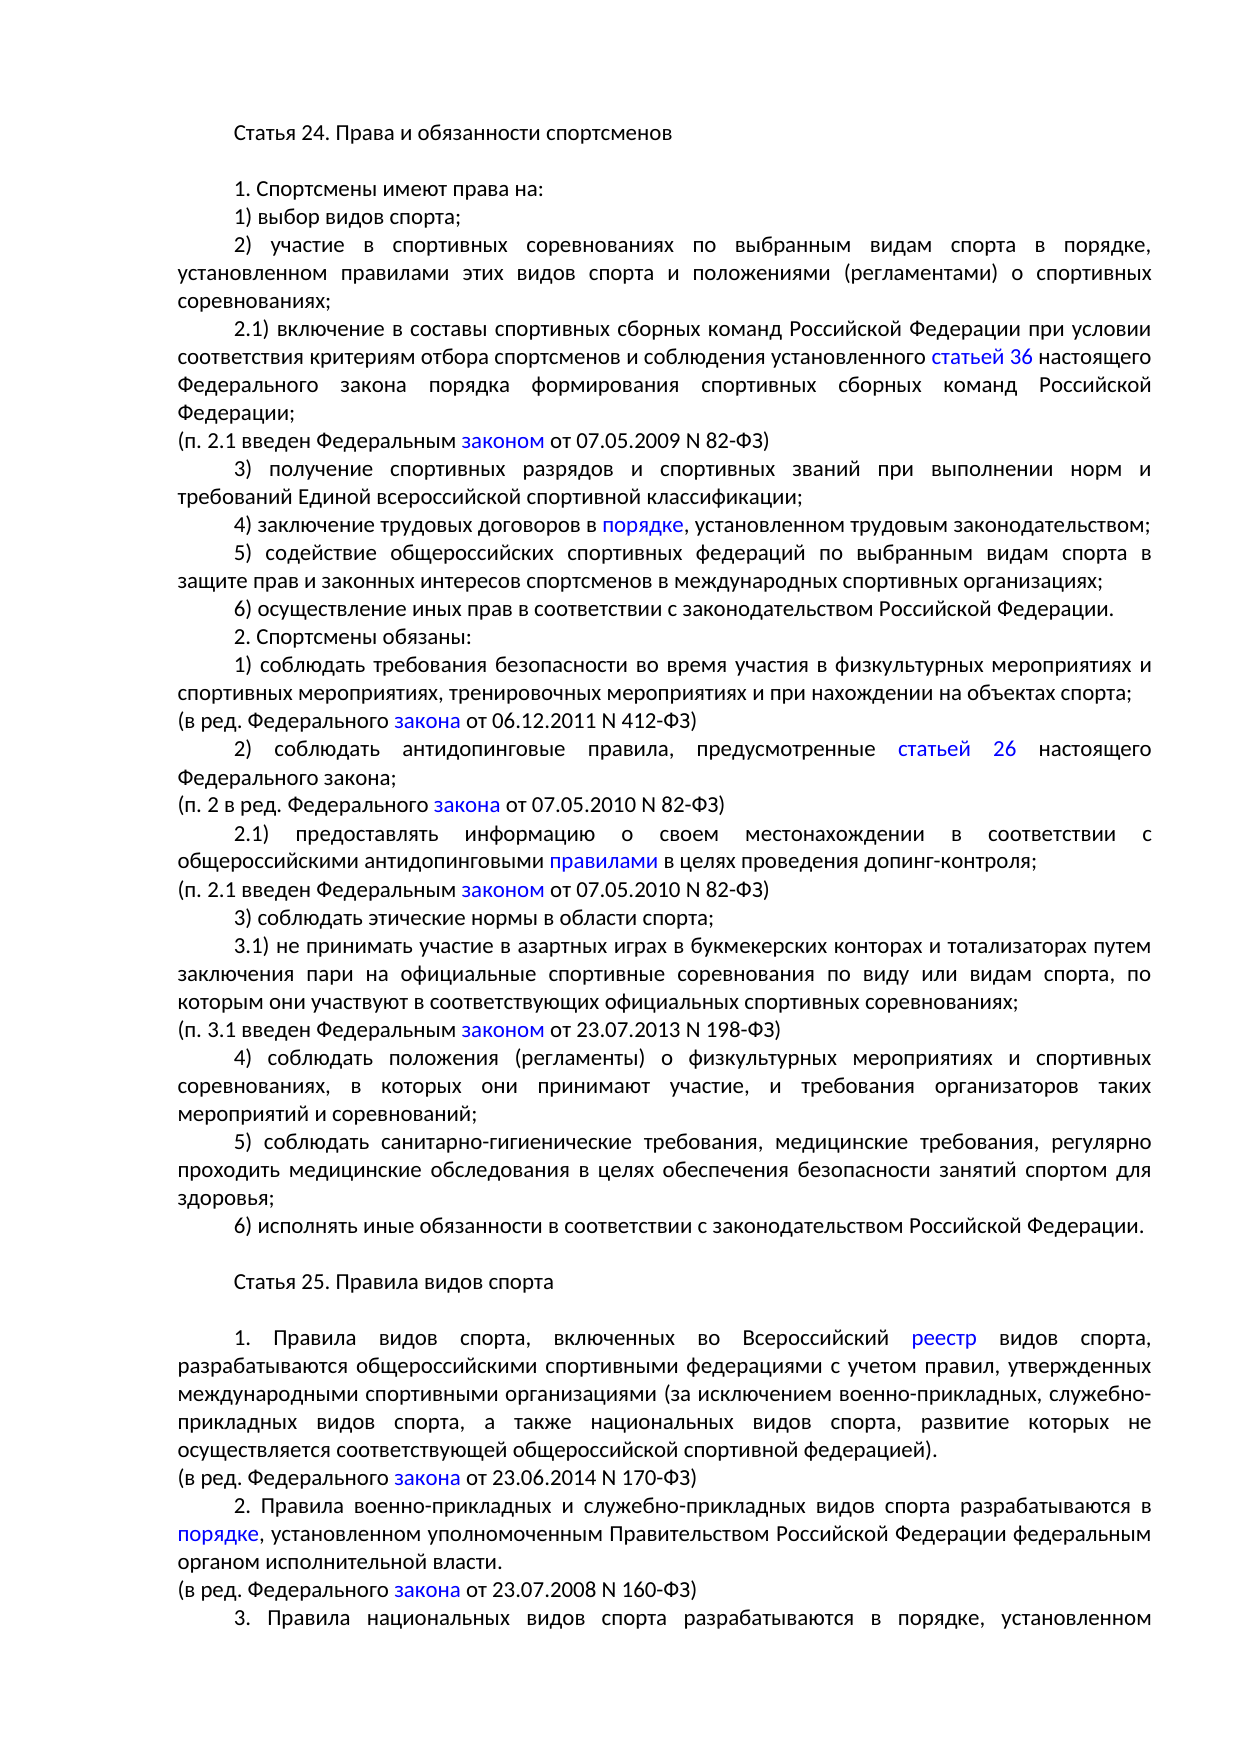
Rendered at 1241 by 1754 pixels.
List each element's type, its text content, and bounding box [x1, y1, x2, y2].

text 2) соблюдать антидопинговые правила, предусмотренные статьей 26 настоящего Федерального закона; [177, 734, 1152, 791]
text 2) участие в спортивных соревнованиях по выбранным видам спорта в порядке, установленном правилами этих видов спорта и положениями (регламентами) о спортивных соревнованиях; [177, 230, 1152, 314]
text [177, 1603, 1152, 1631]
text 2.1) включение в составы спортивных сборных команд Российской Федерации при условии соответствия критериям отбора спортсменов и соблюдения установленного статьей 36 настоящего Федерального закона порядка формирования спортивных сборных команд Российской Федерации; [177, 314, 1152, 426]
text (в ред. Федерального закона от 23.06.2014 N 170-ФЗ) [177, 1463, 1152, 1491]
text 3) соблюдать этические нормы в области спорта; [177, 903, 1152, 931]
text (в ред. Федерального закона от 06.12.2011 N 412-ФЗ) [177, 707, 1152, 734]
text 3) получение спортивных разрядов и спортивных званий при выполнении норм и требований Единой всероссийской спортивной классификации; [177, 454, 1152, 510]
text 6) осуществление иных прав в соответствии с законодательством Российской Федерации. [177, 594, 1152, 622]
text 2. Правила военно-прикладных и служебно-прикладных видов спорта разрабатываются в порядке, установленном уполномоченным Правительством Российской Федерации федеральным органом исполнительной власти. [177, 1491, 1152, 1575]
text 1) выбор видов спорта; [177, 202, 1152, 230]
text 3.1) не принимать участие в азартных играх в букмекерских конторах и тотализаторах путем заключения пари на официальные спортивные соревнования по виду или видам спорта, по которым они участвуют в соответствующих официальных спортивных соревнованиях; [177, 931, 1152, 1015]
text Статья 25. Правила видов спорта [177, 1267, 1152, 1295]
text 5) содействие общероссийских спортивных федераций по выбранным видам спорта в защите прав и законных интересов спортсменов в международных спортивных организациях; [177, 538, 1152, 594]
text (п. 3.1 введен Федеральным законом от 23.07.2013 N 198-ФЗ) [177, 1015, 1152, 1043]
text 6) исполнять иные обязанности в соответствии с законодательством Российской Федерации. [177, 1211, 1152, 1239]
text 4) заключение трудовых договоров в порядке, установленном трудовым законодательством; [177, 510, 1152, 538]
text (п. 2 в ред. Федерального закона от 07.05.2010 N 82-ФЗ) [177, 791, 1152, 819]
text (п. 2.1 введен Федеральным законом от 07.05.2010 N 82-ФЗ) [177, 875, 1152, 903]
text 1. Спортсмены имеют права на: [177, 174, 1152, 202]
text 1. Правила видов спорта, включенных во Всероссийский реестр видов спорта, разрабатываются общероссийскими спортивными федерациями с учетом правил, утвержденных международными спортивными организациями (за исключением военно-прикладных, служебно-прикладных видов спорта, а также национальных видов спорта, развитие которых не осуществляется соответствующей общероссийской спортивной федерацией). [177, 1323, 1152, 1463]
text 2. Спортсмены обязаны: [177, 622, 1152, 651]
text (в ред. Федерального закона от 23.07.2008 N 160-ФЗ) [177, 1575, 1152, 1603]
text 4) соблюдать положения (регламенты) о физкультурных мероприятиях и спортивных соревнованиях, в которых они принимают участие, и требования организаторов таких мероприятий и соревнований; [177, 1043, 1152, 1127]
text 1) соблюдать требования безопасности во время участия в физкультурных мероприятиях и спортивных мероприятиях, тренировочных мероприятиях и при нахождении на объектах спорта; [177, 651, 1152, 707]
text Статья 24. Права и обязанности спортсменов [177, 118, 1152, 146]
text (п. 2.1 введен Федеральным законом от 07.05.2009 N 82-ФЗ) [177, 426, 1152, 454]
text 2.1) предоставлять информацию о своем местонахождении в соответствии с общероссийскими антидопинговыми правилами в целях проведения допинг-контроля; [177, 819, 1152, 875]
text 5) соблюдать санитарно-гигиенические требования, медицинские требования, регулярно проходить медицинские обследования в целях обеспечения безопасности занятий спортом для здоровья; [177, 1127, 1152, 1211]
